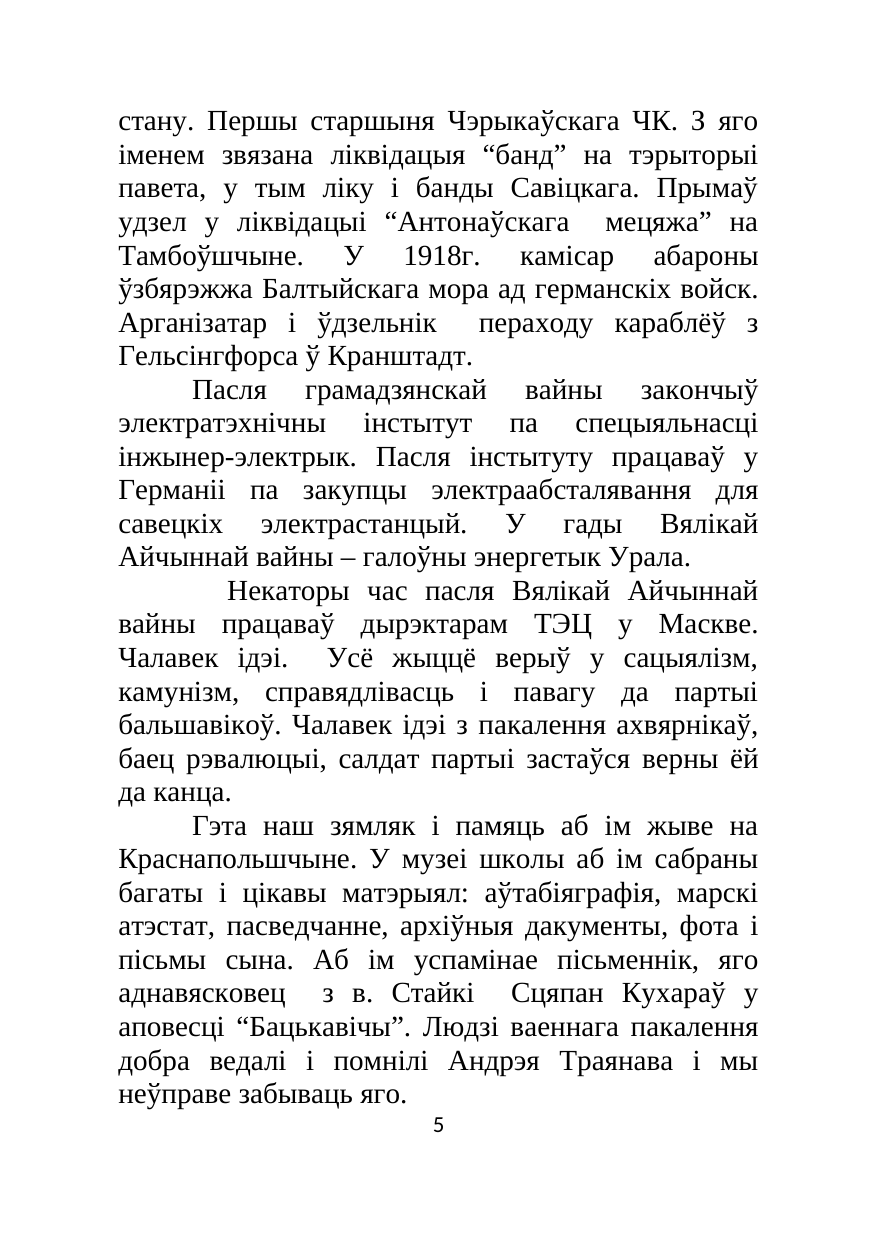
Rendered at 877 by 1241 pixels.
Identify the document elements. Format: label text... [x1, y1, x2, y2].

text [118, 103, 759, 372]
text Пасля грамадзянскай вайны закончыў электратэхнічны інстытут па спецыяльнасці інжынер-электрык. Пасля інстытуту працаваў у Германіі па закупцы электраабсталявання для савецкіх электрастанцый. У гады Вялікай Айчыннай вайны – галоўны энергетык Урала. [118, 372, 759, 573]
text Некаторы час пасля Вялікай Айчыннай вайны працаваў дырэктарам ТЭЦ у Маскве. Чалавек ідэі. Усё жыццё верыў у сацыялізм, камунізм, справядлівасць і павагу да партыі бальшавікоў. Чалавек ідэі з пакалення ахвярнікаў, баец рэвалюцыі, салдат партыі застаўся верны ёй да канца. [118, 573, 759, 808]
text Гэта наш зямляк і памяць аб ім жыве на Краснапольшчыне. У музеі школы аб ім сабраны багаты і цікавы матэрыял: аўтабіяграфія, марскі атэстат, пасведчанне, архіўныя дакументы, фота і пісьмы сына. Аб ім успамінае пісьменнік, яго аднавясковец з в. Стайкі Сцяпан Кухараў у аповесці “Бацькавічы”. Людзі ваеннага пакалення добра ведалі і помнілі Андрэя Траянава і мы неўправе забываць яго. [118, 808, 759, 1110]
